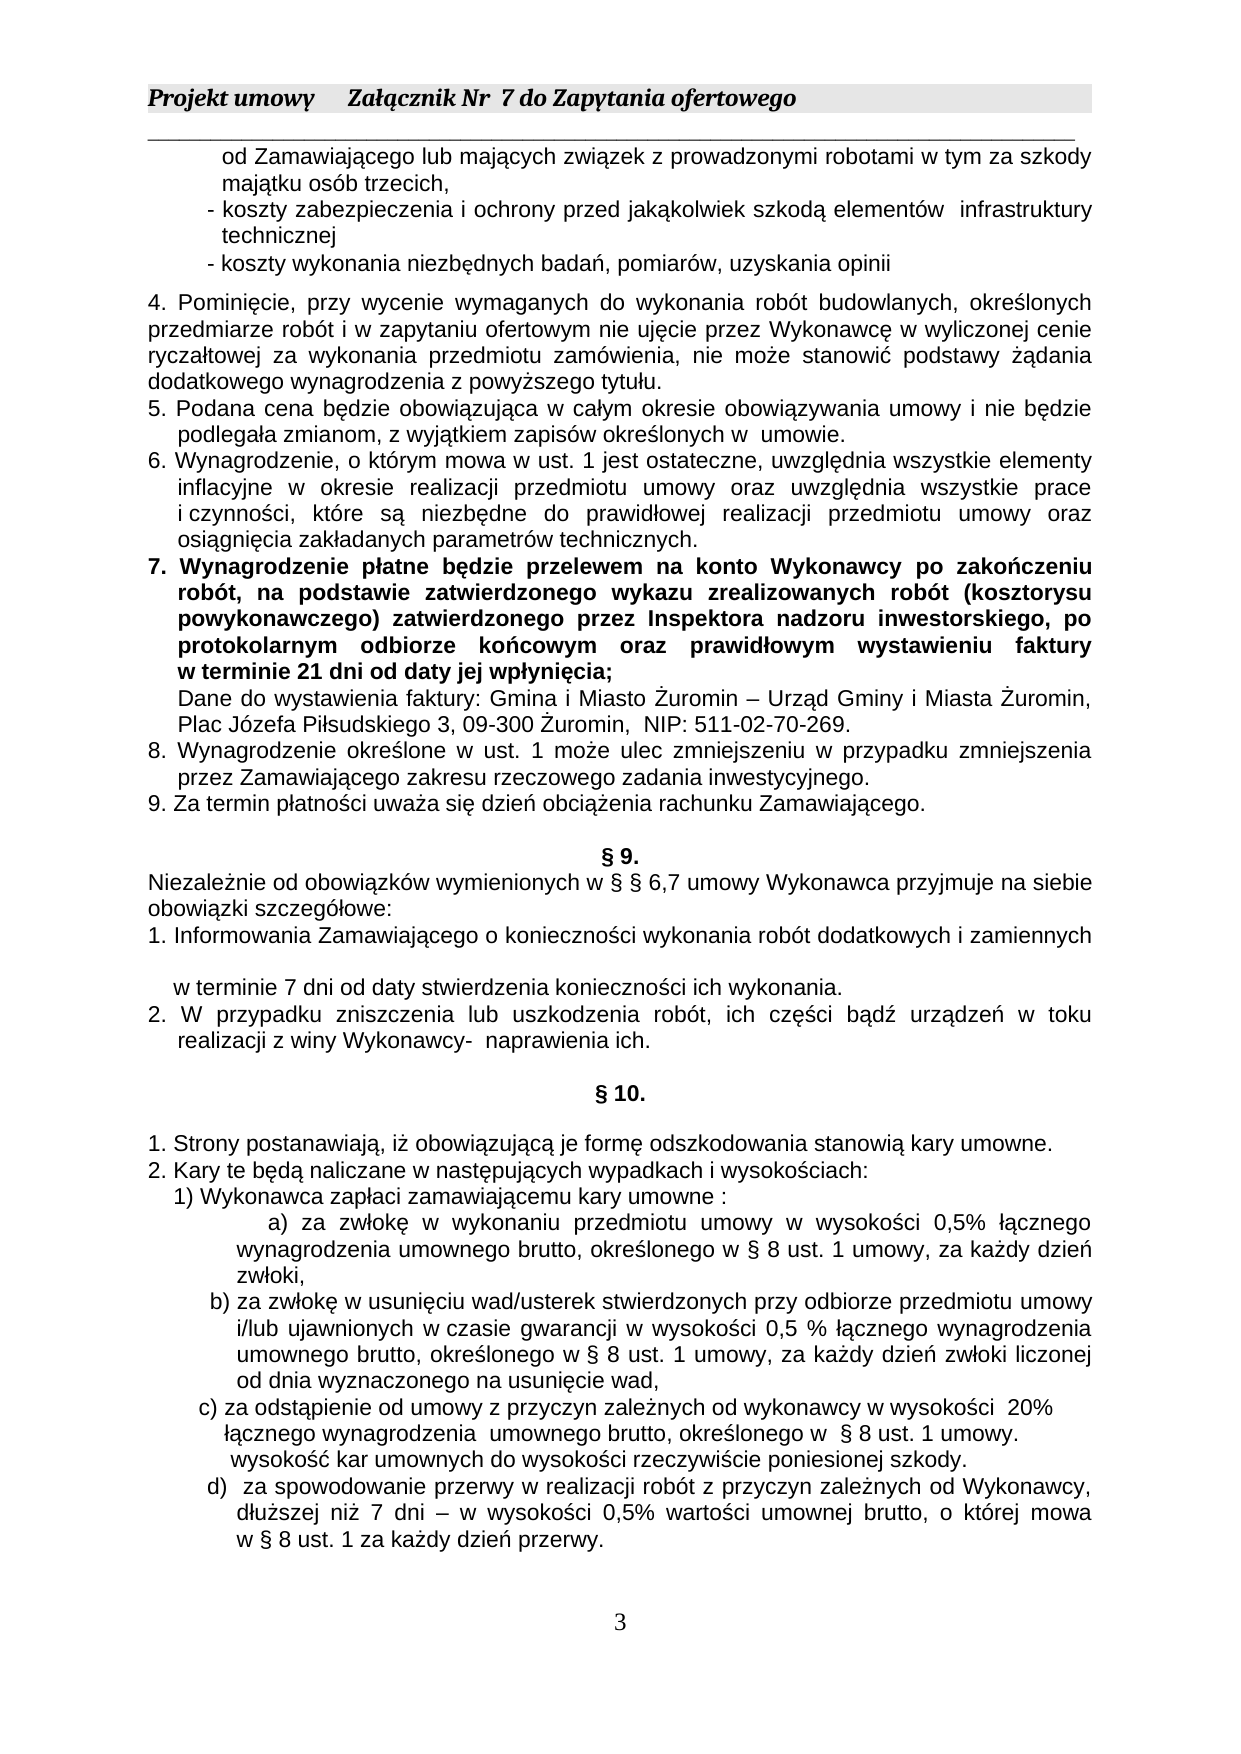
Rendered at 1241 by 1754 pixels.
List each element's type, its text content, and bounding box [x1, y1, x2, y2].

list - koszty zabezpieczenia i ochrony przed jakąkolwiek szkodą elementów infrastruktury technicznej [207, 196, 1092, 249]
list - koszty wykonania niezbędnych badań, pomiarów, uzyskania opinii [207, 249, 1092, 277]
text b) za zwłokę w usunięciu wad/usterek stwierdzonych przy odbiorze przedmiotu umowy i/lub ujawnionych w czasie gwarancji w wysokości 0,5 % łącznego wynagrodzenia umownego brutto, określonego w 8 ust. 1 umowy, za każdy dzień zwłoki liczonej od dnia wyznaczonego na usunięcie wad, [148, 1288, 1092, 1394]
text 1. Strony postanawiają, iż obowiązującą je formę odszkodowania stanowią kary umowne. [148, 1130, 1092, 1157]
text 6. Wynagrodzenie, o którym mowa w ust. 1 jest ostateczne, uwzględnia wszystkie elementy inflacyjne w okresie realizacji przedmiotu umowy oraz uwzględnia wszystkie prace i czynności, które są niezbędne do prawidłowej realizacji przedmiotu umowy oraz osiągnięcia zakładanych parametrów technicznych. [148, 447, 1092, 553]
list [207, 113, 1092, 196]
text c) za odstąpienie od umowy z przyczyn zależnych od wykonawcy w wysokości 20% [148, 1394, 1092, 1420]
text d) za spowodowanie przerwy w realizacji robót z przyczyn zależnych od Wykonawcy, dłuższej niż 7 dni – w wysokości 0,5% wartości umownej brutto, o której mowa w § 8 ust. 1 za każdy dzień przerwy. [207, 1473, 1092, 1552]
text 2. Kary te będą naliczane w następujących wypadkach i wysokościach: [148, 1157, 1092, 1183]
text łącznego wynagrodzenia umownego brutto, określonego w 8 ust. 1 umowy. [148, 1420, 1092, 1446]
text Dane do wystawienia faktury: Gmina i Miasto Żuromin – Urząd Gminy i Miasta Żuromin, Plac Józefa Piłsudskiego 3, 09-300 Żuromin, NIP: 511-02-70-269. [177, 684, 1092, 737]
text 1. Informowania Zamawiającego o konieczności wykonania robót dodatkowych i zamiennych w terminie 7 dni od daty stwierdzenia konieczności ich wykonania. [148, 922, 1092, 1001]
text a) za zwłokę w wykonaniu przedmiotu umowy w wysokości 0,5% łącznego wynagrodzenia umownego brutto, określonego w 8 ust. 1 umowy, za każdy dzień zwłoki, [148, 1209, 1092, 1288]
text wysokość kar umownych do wysokości rzeczywiście poniesionej szkody. [148, 1446, 1092, 1473]
text 2. W przypadku zniszczenia lub uszkodzenia robót, ich części bądź urządzeń w toku realizacji z winy Wykonawcy- naprawienia ich. [148, 1001, 1092, 1053]
text 9. [148, 843, 1092, 869]
text Niezależnie od obowiązków wymienionych w 6,7 umowy Wykonawca przyjmuje na siebie obowiązki szczegółowe: [148, 869, 1092, 922]
text 5. Podana cena będzie obowiązująca w całym okresie obowiązywania umowy i nie będzie podlegała zmianom, z wyjątkiem zapisów określonych w umowie. [148, 394, 1092, 447]
text 1) Wykonawca zapłaci zamawiającemu kary umowne : [148, 1183, 1092, 1209]
text 8. Wynagrodzenie określone w ust. 1 może ulec zmniejszeniu w przypadku zmniejszenia przez Zamawiającego zakresu rzeczowego zadania inwestycyjnego. [148, 737, 1092, 790]
text 4. Pominięcie, przy wycenie wymaganych do wykonania robót budowlanych, określonych przedmiarze robót i w zapytaniu ofertowym nie ujęcie przez Wykonawcę w wyliczonej cenie ryczałtowej za wykonania przedmiotu zamówienia, nie może stanowić podstawy żądania dodatkowego wynagrodzenia z powyższego tytułu. [148, 289, 1092, 394]
text 10. [148, 1080, 1092, 1106]
text 7. Wynagrodzenie płatne będzie przelewem na konto Wykonawcy po zakończeniu robót, na podstawie zatwierdzonego wykazu zrealizowanych robót (kosztorysu powykonawczego) zatwierdzonego przez Inspektora nadzoru inwestorskiego, po protokolarnym odbiorze końcowym oraz prawidłowym wystawieniu faktury w terminie 21 dni od daty jej wpłynięcia; [148, 553, 1092, 684]
text 9. Za termin płatności uważa się dzień obciążenia rachunku Zamawiającego. [148, 790, 1092, 816]
